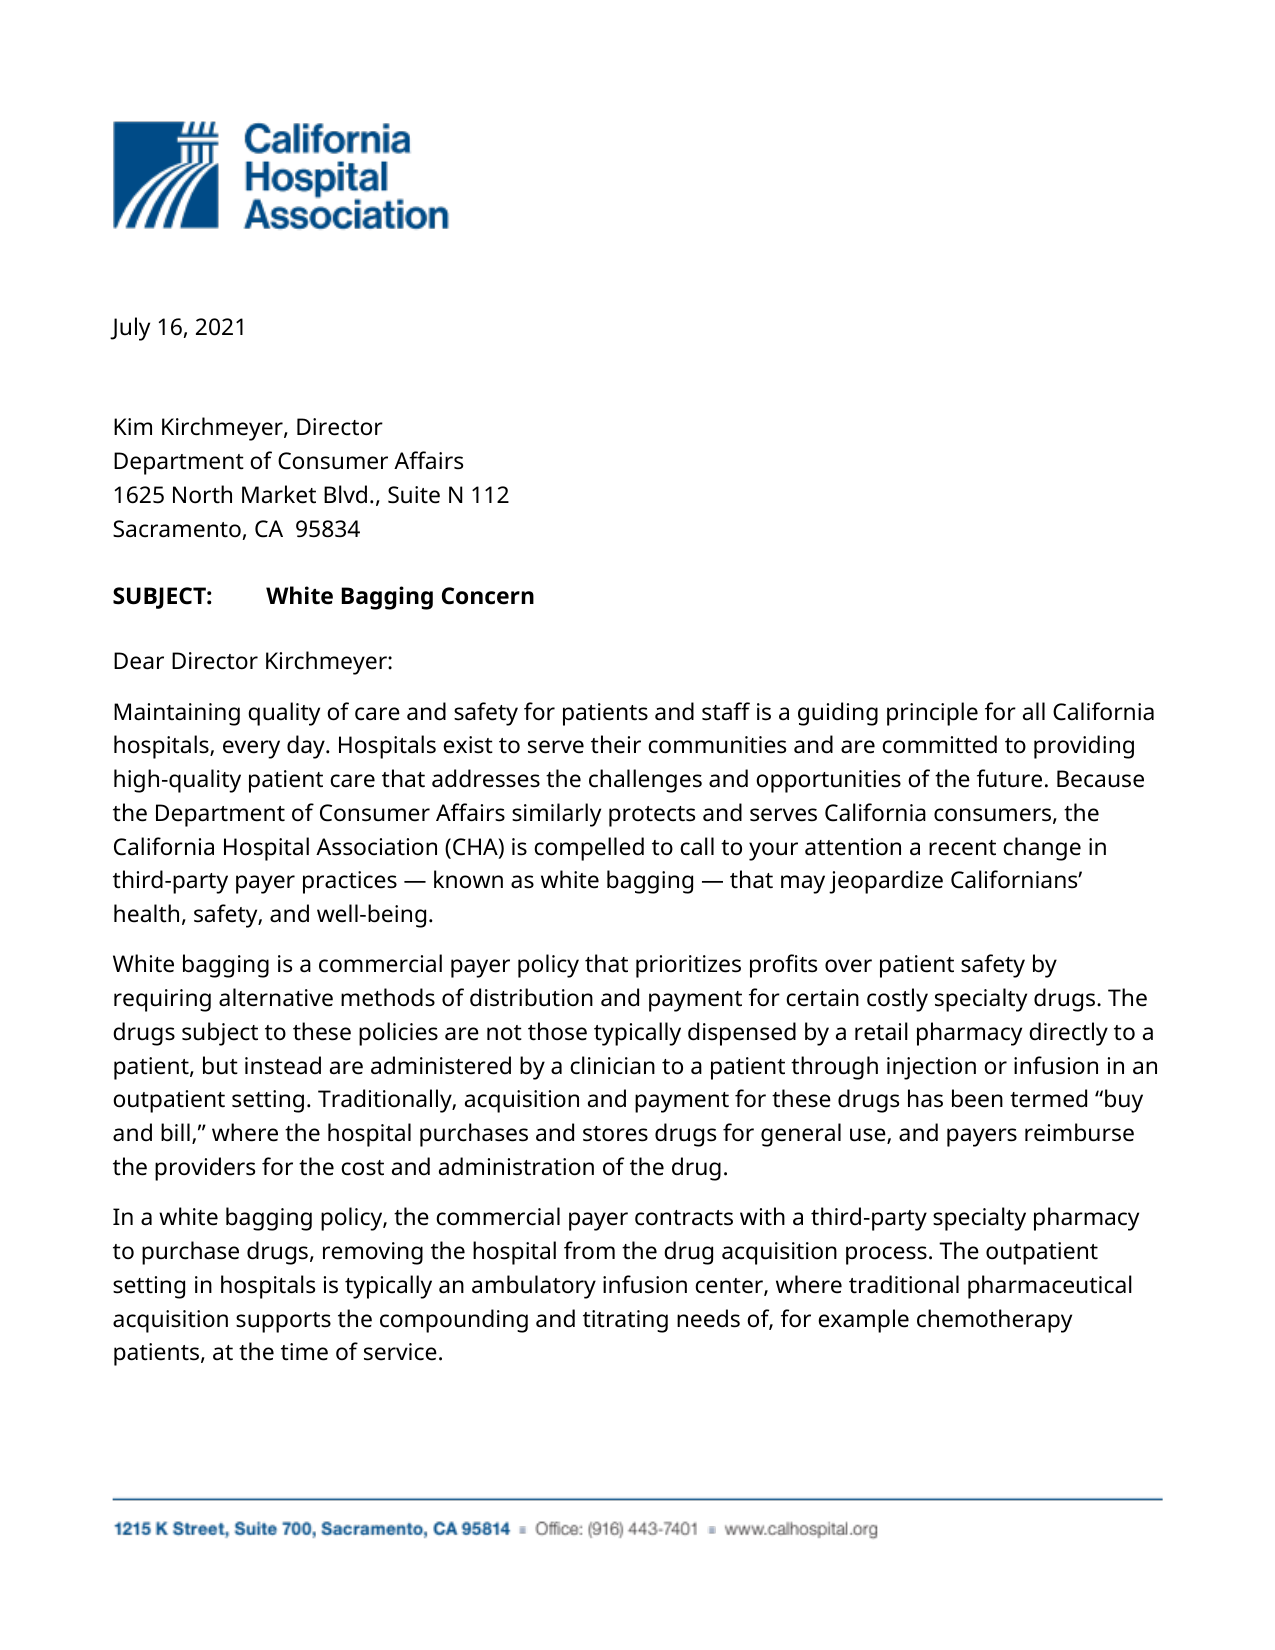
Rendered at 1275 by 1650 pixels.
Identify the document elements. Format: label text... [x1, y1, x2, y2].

text SUBJECT: White Bagging Concern [112, 580, 1162, 611]
text Sacramento, CA 95834 [112, 512, 1162, 544]
text In a white bagging policy, the commercial payer contracts with a third-party specialty pharmacy to purchase drugs, removing the hospital from the drug acquisition process. The outpatient setting in hospitals is typically an ambulatory infusion center, where traditional pharmaceutical acquisition supports the compounding and titrating needs of, for example chemotherapy patients, at the time of service. [112, 1201, 1162, 1367]
text July 16, 2021 [112, 310, 1162, 342]
text Dear Director Kirchmeyer: [112, 645, 1162, 676]
text 1625 North Market Blvd., Suite N 112 [112, 479, 1162, 510]
text Department of Consumer Affairs [112, 445, 1162, 476]
text White bagging is a commercial payer policy that prioritizes profits over patient safety by requiring alternative methods of distribution and payment for certain costly specialty drugs. The drugs subject to these policies are not those typically dispensed by a retail pharmacy directly to a patient, but instead are administered by a clinician to a patient through injection or infusion in an outpatient setting. Traditionally, acquisition and payment for these drugs has been termed “buy and bill,” where the hospital purchases and stores drugs for general use, and payers reimburse the providers for the cost and administration of the drug. [112, 948, 1162, 1182]
text Kim Kirchmeyer, Director [112, 411, 1162, 442]
text Maintaining quality of care and safety for patients and staff is a guiding principle for all California hospitals, every day. Hospitals exist to serve their communities and are committed to providing high-quality patient care that addresses the challenges and opportunities of the future. Because the Department of Consumer Affairs similarly protects and serves California consumers, the California Hospital Association (CHA) is compelled to call to your attention a recent change in third-party payer practices — known as white bagging — that may jeopardize Californians’ health, safety, and well-being. [112, 695, 1162, 929]
